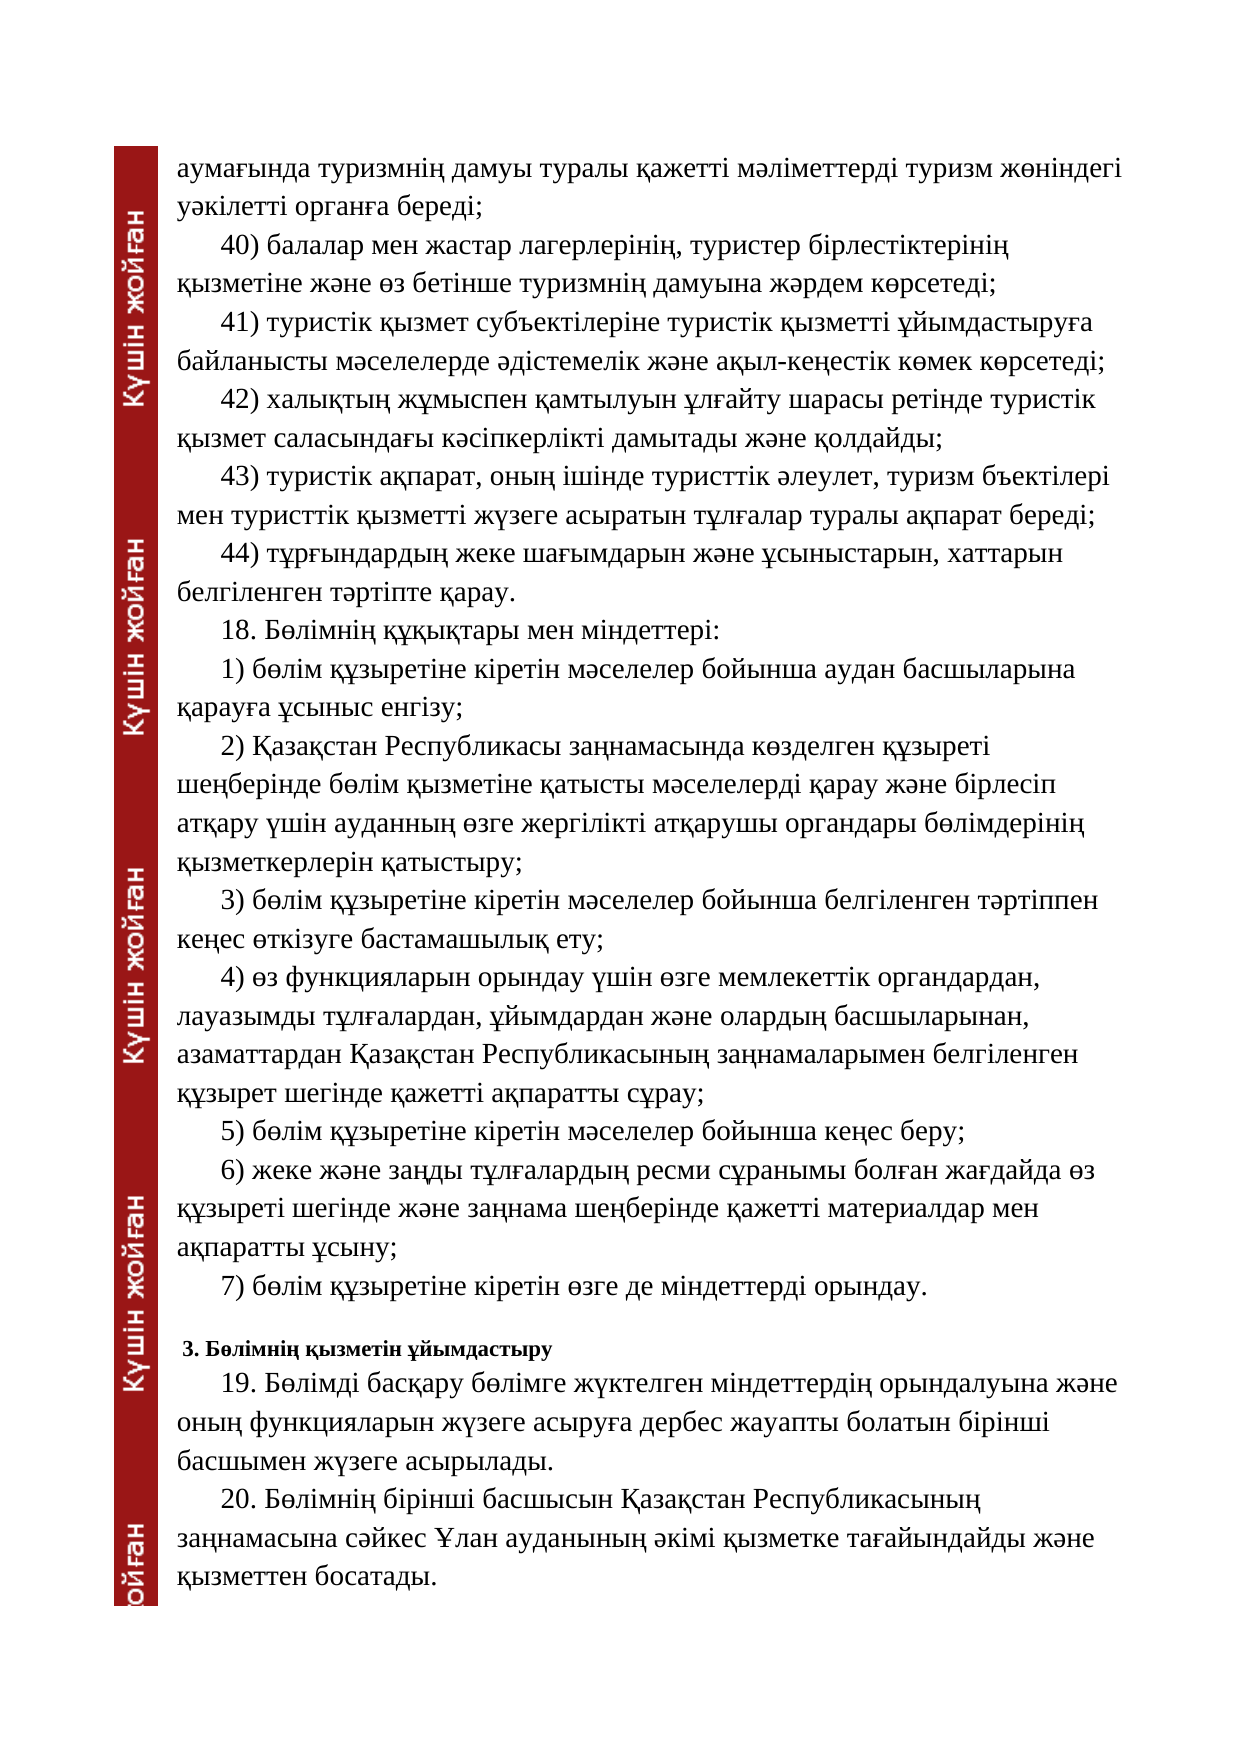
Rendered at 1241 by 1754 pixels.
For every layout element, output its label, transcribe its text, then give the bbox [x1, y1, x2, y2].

picture [114, 1592, 158, 1606]
picture [114, 1362, 158, 1366]
picture [114, 146, 158, 150]
text 3. Бөлімнің қызметін ұйымдастыру [112, 1335, 1128, 1362]
picture [114, 1331, 158, 1335]
